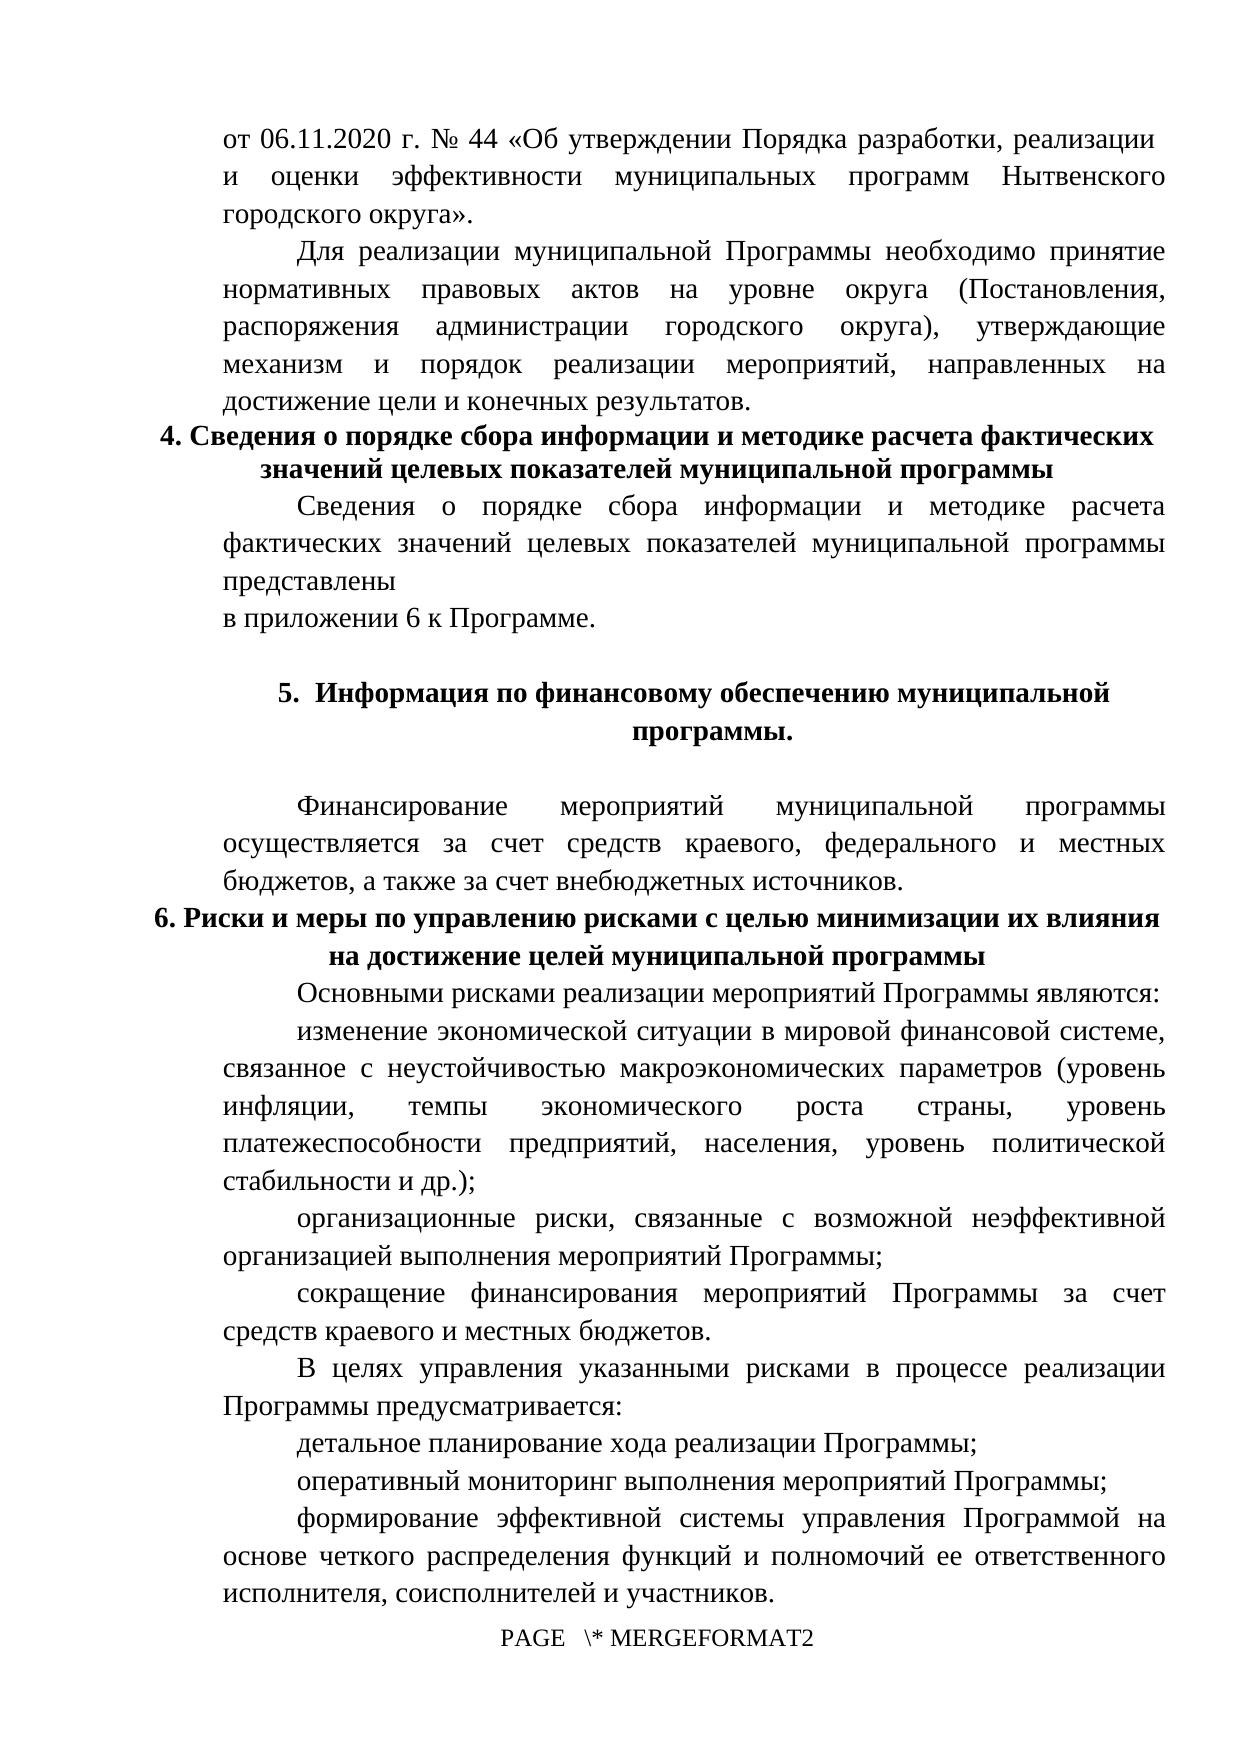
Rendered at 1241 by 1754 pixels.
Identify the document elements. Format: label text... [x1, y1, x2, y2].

text Финансирование мероприятий муниципальной программы осуществляется за счет средств краевого, федерального и местных бюджетов, а также за счет внебюджетных источников. [223, 785, 1166, 898]
text изменение экономической ситуации в мировой финансовой системе, связанное с неустойчивостью макроэкономических параметров (уровень инфляции, темпы экономического роста страны, уровень платежеспособности предприятий, населения, уровень политической стабильности и др.); [223, 1010, 1166, 1198]
text 4. Сведения о порядке сбора информации и методике расчета фактических значений целевых показателей муниципальной программы [148, 418, 1166, 485]
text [223, 118, 1166, 231]
text 6. Риски и меры по управлению рисками с целью минимизации их влияния на достижение целей муниципальной программы [148, 898, 1166, 973]
text Для реализации муниципальной Программы необходимо принятие нормативных правовых актов на уровне округа (Постановления, распоряжения администрации городского округа), утверждающие механизм и порядок реализации мероприятий, направленных на достижение цели и конечных результатов. [223, 231, 1166, 418]
text сокращение финансирования мероприятий Программы за счет средств краевого и местных бюджетов. [223, 1273, 1166, 1348]
list Информация по финансовому обеспечению муниципальной программы. [222, 673, 1166, 748]
text Сведения о порядке сбора информации и методике расчета фактических значений целевых показателей муниципальной программы представлены в приложении 6 к Программе. [223, 485, 1166, 635]
text оперативный мониторинг выполнения мероприятий Программы; [223, 1460, 1166, 1498]
text детальное планирование хода реализации Программы; [223, 1423, 1166, 1460]
text Основными рисками реализации мероприятий Программы являются: [223, 973, 1166, 1010]
text организационные риски, связанные с возможной неэффективной организацией выполнения мероприятий Программы; [223, 1198, 1166, 1273]
text формирование эффективной системы управления Программой на основе четкого распределения функций и полномочий ее ответственного исполнителя, соисполнителей и участников. [223, 1498, 1166, 1610]
text В целях управления указанными рисками в процессе реализации Программы предусматривается: [223, 1348, 1166, 1423]
